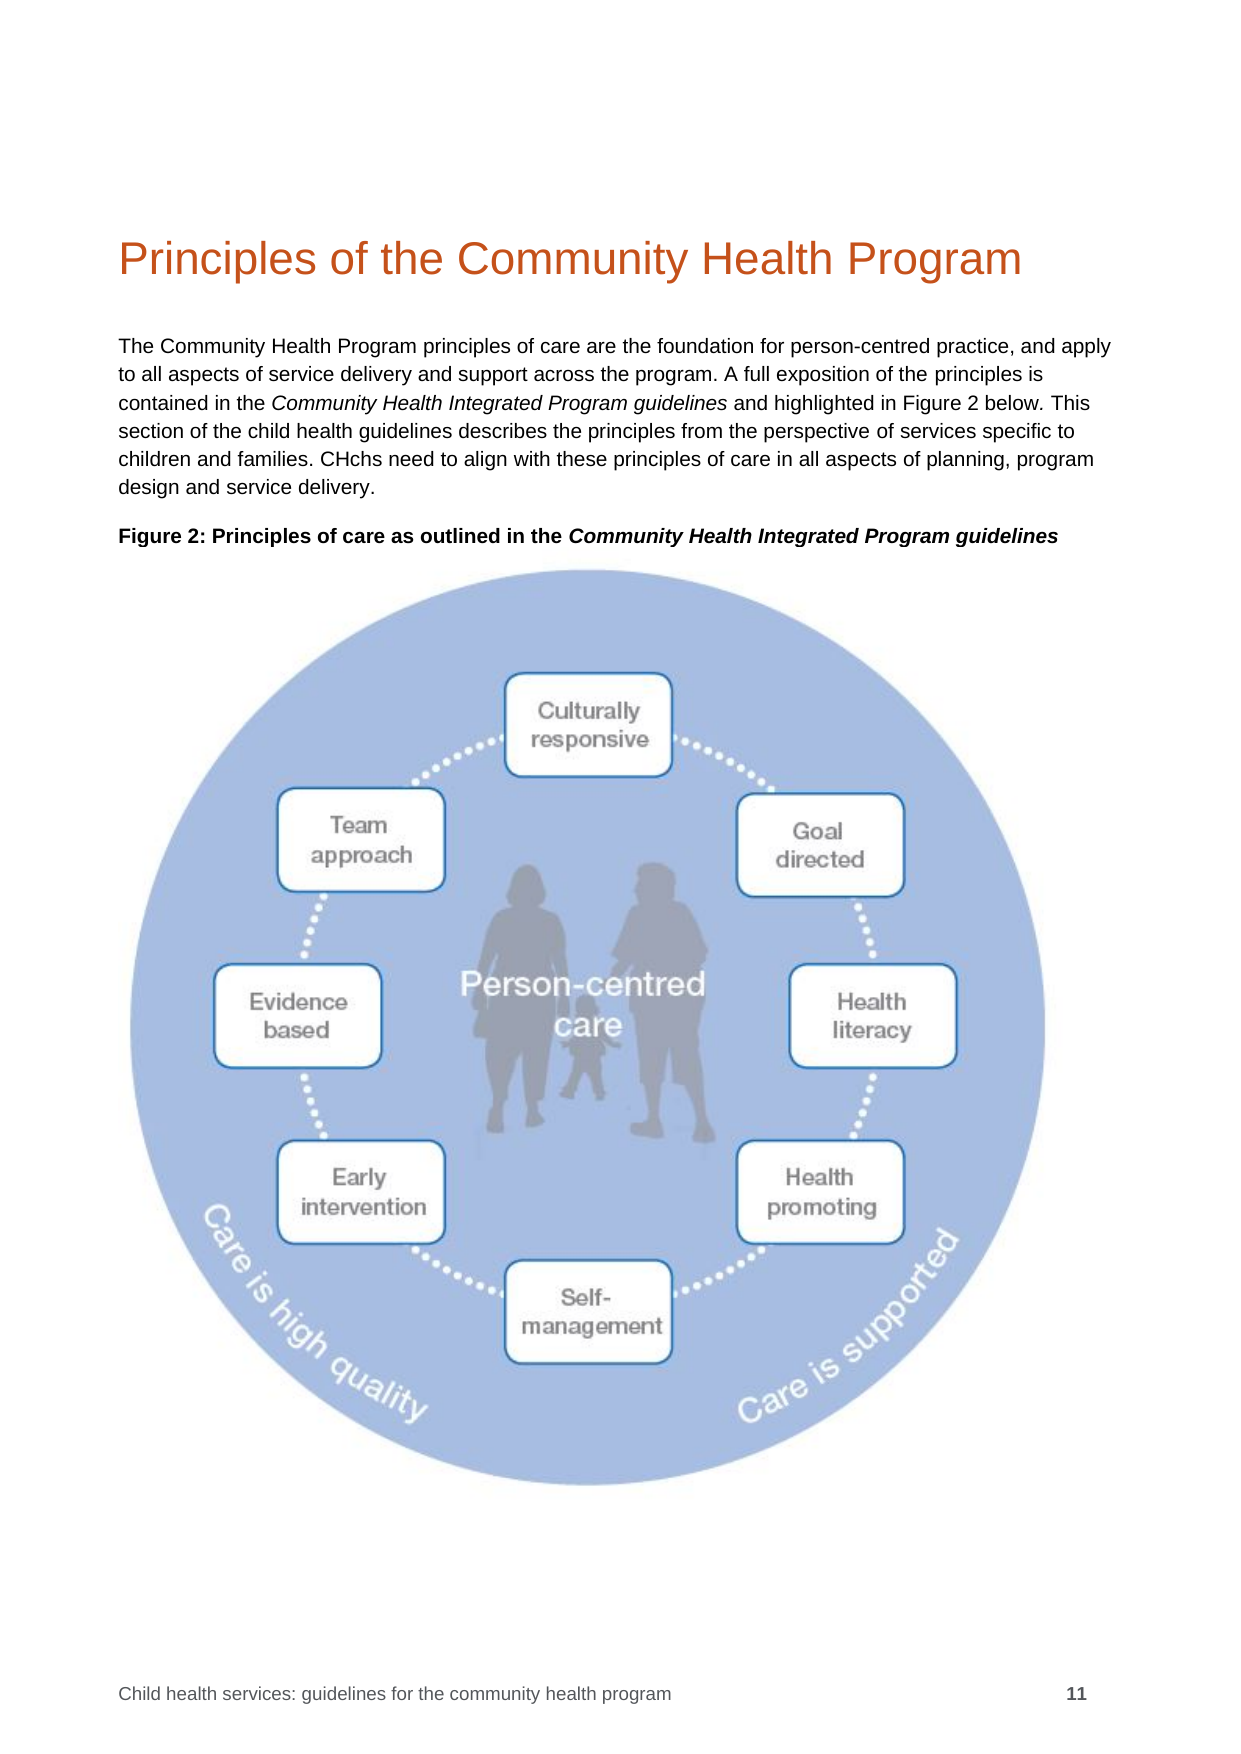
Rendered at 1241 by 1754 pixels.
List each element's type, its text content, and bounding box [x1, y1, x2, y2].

text The Community Health Program principles of care are the foundation for person-centred practice, and apply to all aspects of service delivery and support across the program. A full exposition of the principles is contained in the Community Health Integrated Program guidelines and highlighted in Figure 2 below. This section of the child health guidelines describes the principles from the perspective of services specific to children and families. CHchs need to align with these principles of care in all aspects of planning, program design and service delivery. [118, 330, 1122, 499]
subtitle Principles of the Community Health Program [118, 231, 1122, 284]
picture [118, 547, 1064, 1500]
